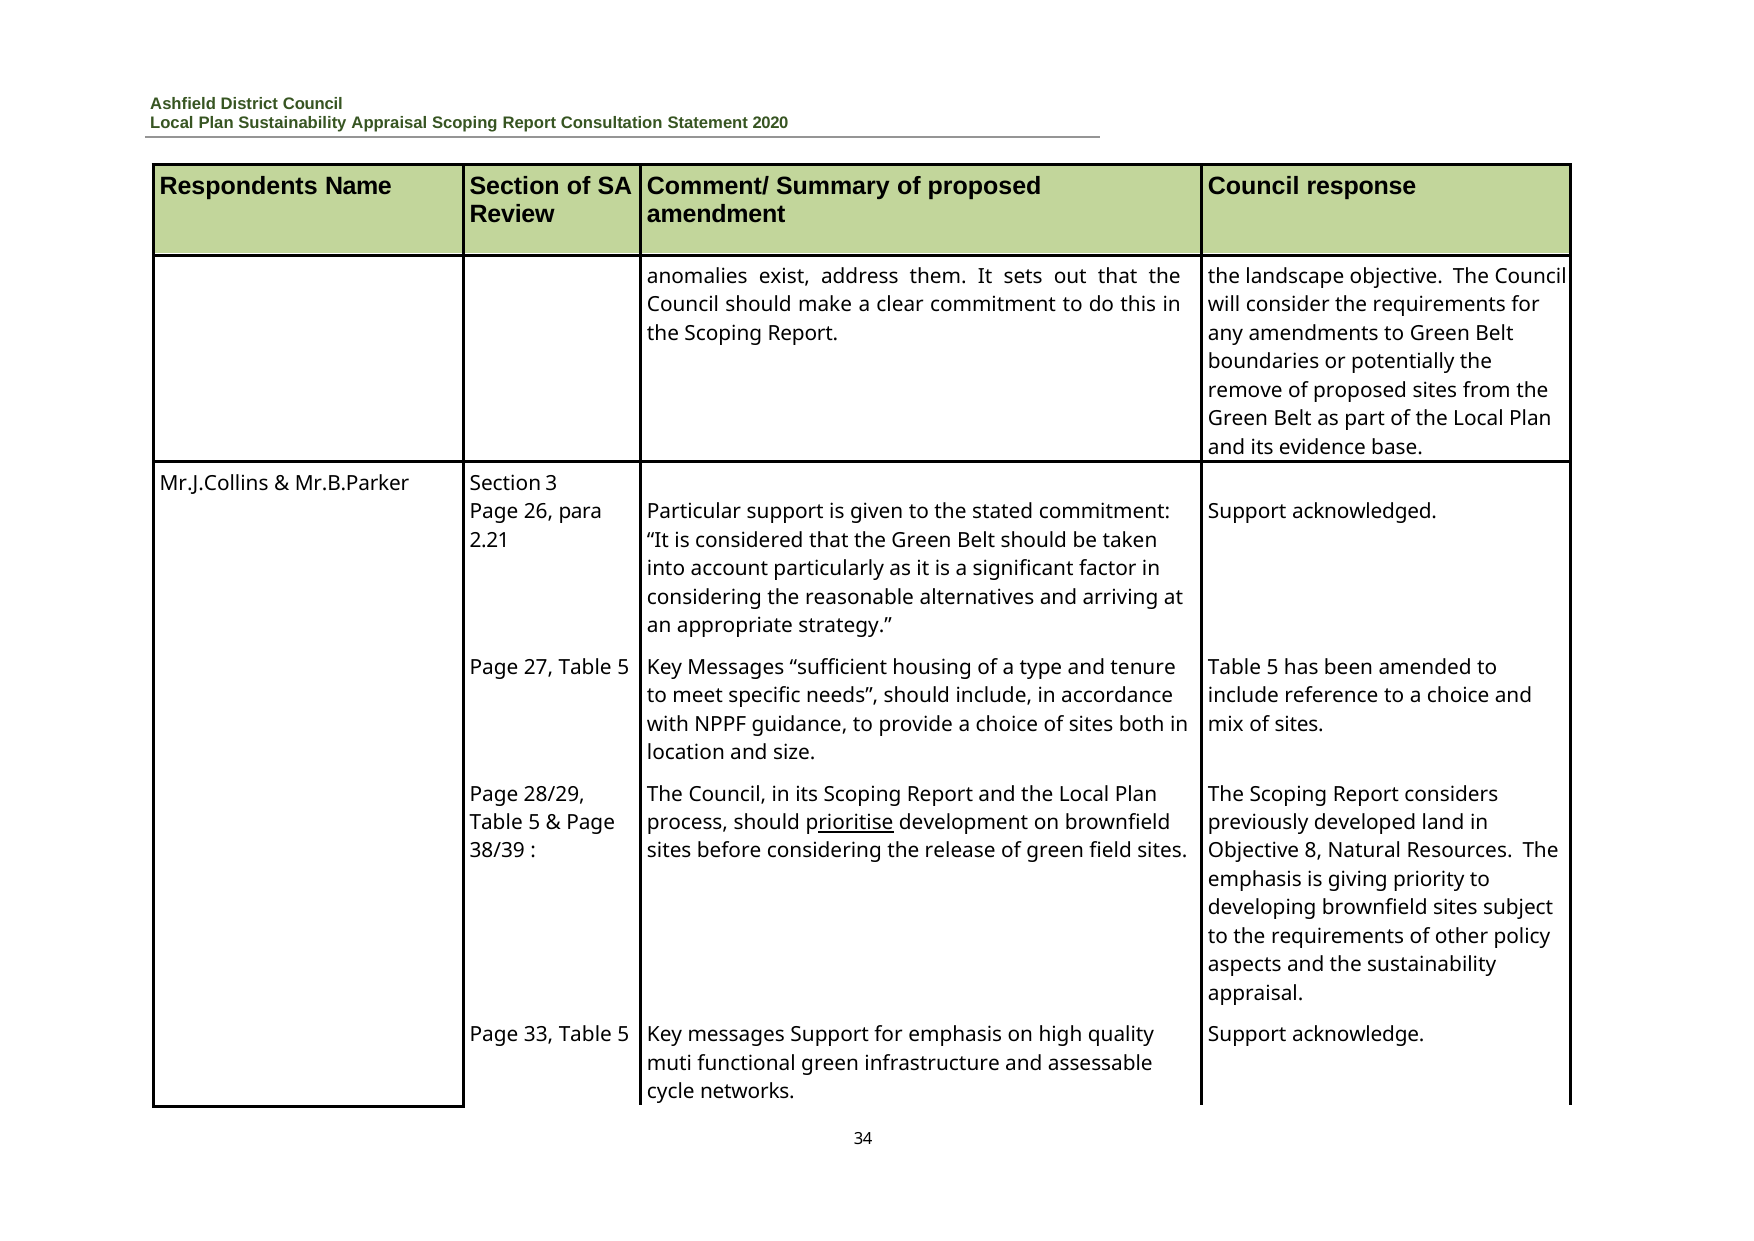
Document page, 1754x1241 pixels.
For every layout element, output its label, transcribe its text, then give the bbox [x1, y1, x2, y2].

table_header Comment/ Summary of proposed amendment [642, 166, 1200, 253]
table_cell The Scoping Report considers previously developed land in Objective 8, Natural Resources. The emphasis is giving priority to developing brownfield sites subject to the requirements of other policy aspects and the sustainability appraisal. [1203, 766, 1569, 1006]
table_header Council response [1203, 166, 1569, 253]
table_header Respondents Name [155, 166, 462, 253]
table_cell Table 5 has been amended to include reference to a choice and mix of sites. [1203, 639, 1569, 766]
table_cell [155, 257, 462, 460]
table_cell Support acknowledge. [1203, 1006, 1569, 1105]
table_cell anomalies exist, address them. It sets out that the Council should make a clear commitment to do this in the Scoping Report. [642, 257, 1200, 460]
table_cell Page 33, Table 5 [465, 1006, 639, 1105]
table_cell The Council, in its Scoping Report and the Local Plan process, should prioritise development on brownfield sites before considering the release of green field sites. [642, 766, 1200, 1006]
table_cell Particular support is given to the stated commitment: “It is considered that the Green Belt should be taken into account particularly as it is a significant factor in considering the reasonable alternatives and arriving at an appropriate strategy.” [642, 463, 1200, 639]
table_header Section of SA Review [465, 166, 639, 253]
table_cell Page 27, Table 5 [465, 639, 639, 766]
table_cell [465, 257, 639, 460]
table_cell Page 28/29, Table 5 & Page 38/39 : [465, 766, 639, 1006]
table_cell Key Messages “sufficient housing of a type and tenure to meet specific needs”, should include, in accordance with NPPF guidance, to provide a choice of sites both in location and size. [642, 639, 1200, 766]
table_cell Mr.J.Collins & Mr.B.Parker [155, 463, 462, 1105]
table_cell Support acknowledged. [1203, 463, 1569, 639]
table_cell Section 3 Page 26, para 2.21 [465, 463, 639, 639]
table_cell Key messages Support for emphasis on high quality muti functional green infrastructure and assessable cycle networks. [642, 1006, 1200, 1105]
table_cell the landscape objective. The Council will consider the requirements for any amendments to Green Belt boundaries or potentially the remove of proposed sites from the Green Belt as part of the Local Plan and its evidence base. [1203, 257, 1569, 460]
